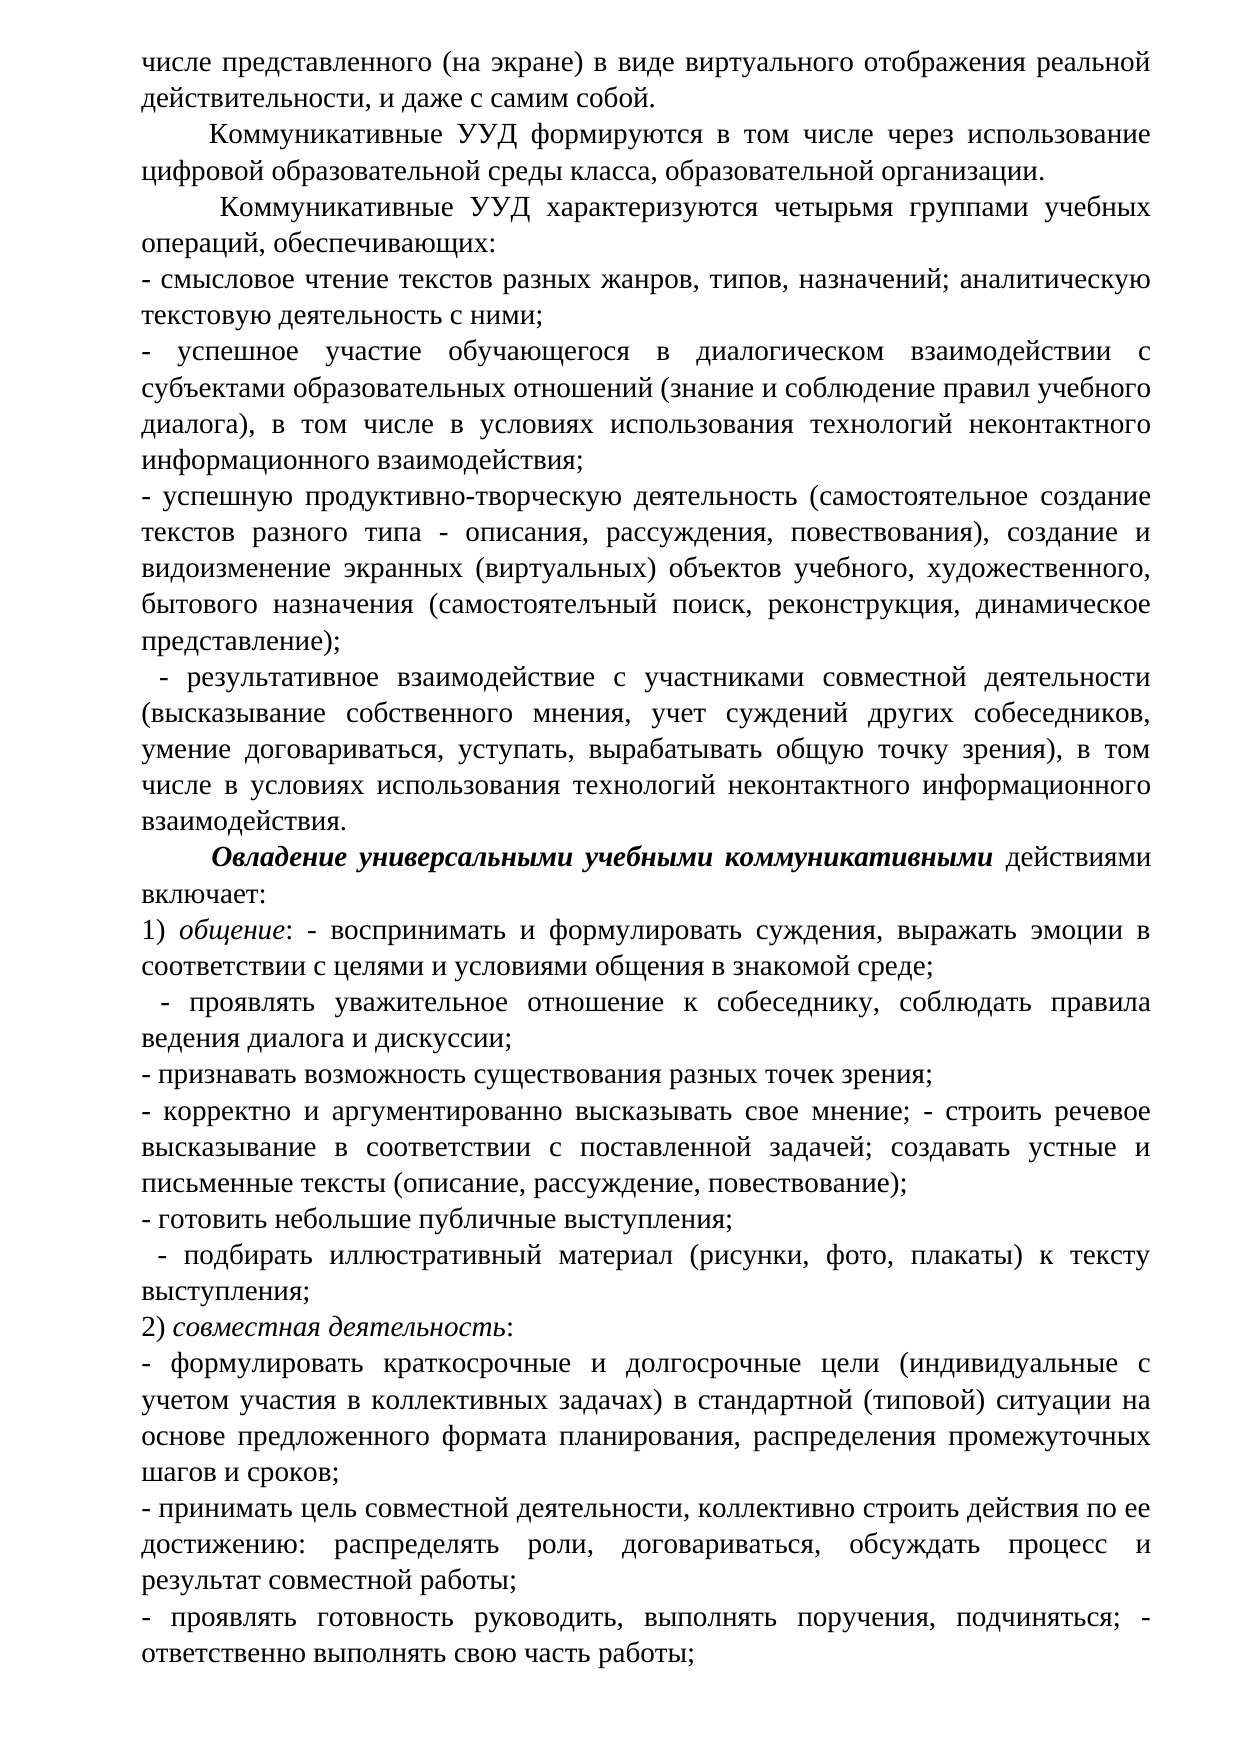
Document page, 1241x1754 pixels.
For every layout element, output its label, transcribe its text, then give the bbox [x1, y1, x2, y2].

text - корректно и аргументированно высказывать свое мнение; - строить речевое высказывание в соответствии с поставленной задачей; создавать устные и письменные тексты (описание, рассуждение, повествование); [141, 1093, 1152, 1198]
text Коммуникативные УУД характеризуются четырьмя группами учебных операций, обеспечивающих: [141, 189, 1152, 259]
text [141, 44, 1152, 114]
text - успешное участие обучающегося в диалогическом взаимодействии с субъектами образовательных отношений (знание и соблюдение правил учебного диалога), в том числе в условиях использования технологий неконтактного информационного взаимодействия; [141, 333, 1152, 476]
text 1) общение: - воспринимать и формулировать суждения, выражать эмоции в соответствии с целями и условиями общения в знакомой среде; [141, 912, 1152, 982]
text - результативное взаимодействие с участниками совместной деятельности (высказывание собственного мнения, учет суждений других собеседников, умение договариваться, уступать, вырабатывать общую точку зрения), в том числе в условиях использования технологий неконтактного информационного взаимодействия. [141, 659, 1152, 837]
text - формулировать краткосрочные и долгосрочные цели (индивидуальные с учетом участия в коллективных задачах) в стандартной (типовой) ситуации на основе предложенного формата планирования, распределения промежуточных шагов и сроков; [141, 1346, 1152, 1488]
text Овладение универсальными учебными коммуникативными действиями включает: [141, 839, 1152, 909]
text - принимать цель совместной деятельности, коллективно строить действия по ее достижению: распределять роли, договариваться, обсуждать процесс и результат совместной работы; [141, 1490, 1152, 1596]
text - проявлять готовность руководить, выполнять поручения, подчиняться; - ответственно выполнять свою часть работы; [141, 1599, 1152, 1668]
text - проявлять уважительное отношение к собеседнику, соблюдать правила ведения диалога и дискуссии; [141, 984, 1152, 1054]
text - признавать возможность существования разных точек зрения; [141, 1056, 1152, 1090]
text - смысловое чтение текстов разных жанров, типов, назначений; аналитическую текстовую деятельность с ними; [141, 261, 1152, 331]
text - успешную продуктивно-творческую деятельность (самостоятельное создание текстов разного типа - описания, рассуждения, повествования), создание и видоизменение экранных (виртуальных) объектов учебного, художественного, бытового назначения (самостоятелъный поиск, реконструкция, динамическое представление); [141, 478, 1152, 656]
text Коммуникативные УУД формируются в том числе через использование цифровой образовательной среды класса, образовательной организации. [141, 117, 1152, 186]
text - готовить небольшие публичные выступления; [141, 1201, 1152, 1234]
text 2) совместная деятельность: [141, 1309, 1152, 1343]
text - подбирать иллюстративный материал (рисунки, фото, плакаты) к тексту выступления; [141, 1237, 1152, 1307]
